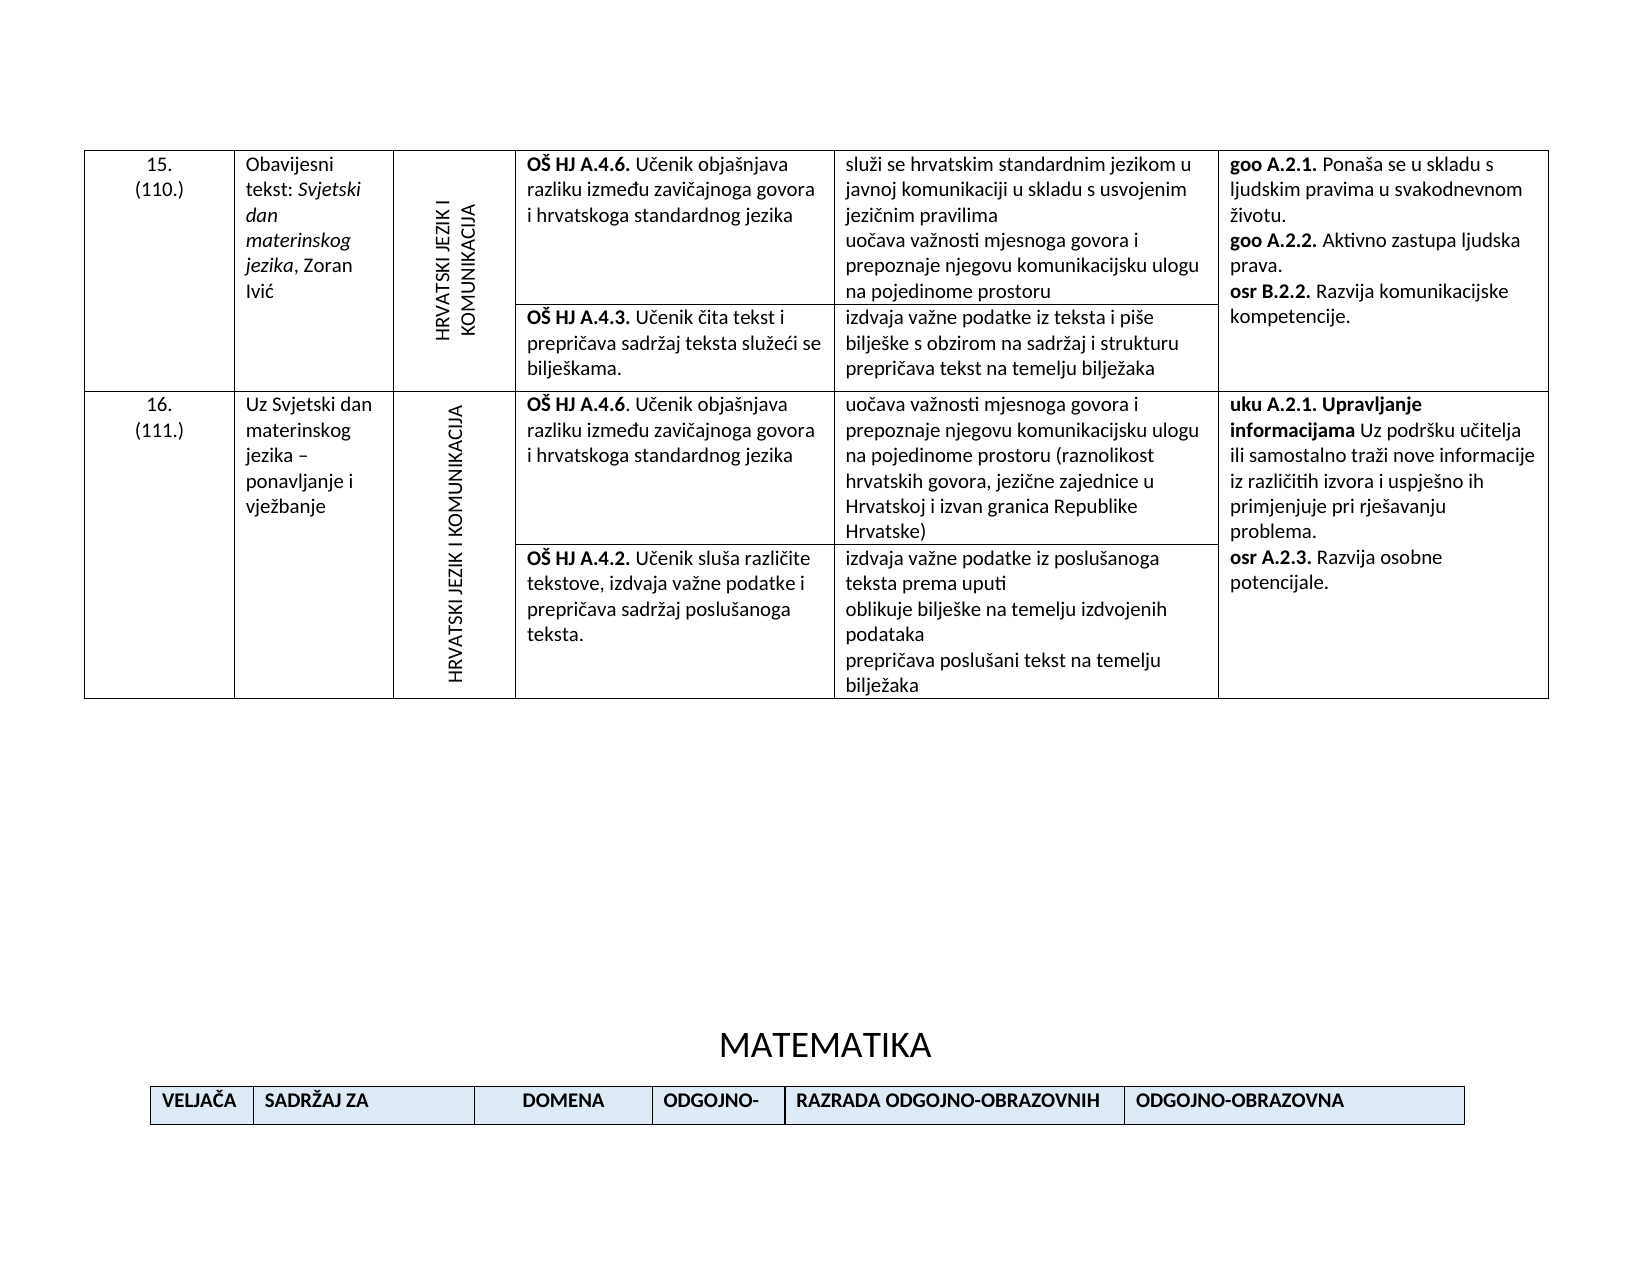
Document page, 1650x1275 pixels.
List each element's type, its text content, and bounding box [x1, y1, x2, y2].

table_cell 16. (111.) [85, 392, 234, 698]
table_cell izdvaja važne podatke iz poslušanoga teksta prema uputi oblikuje bilješke na temelju izdvojenih podataka prepričava poslušani tekst na temelju bilježaka [835, 545, 1218, 698]
table_cell 15. (110.) [85, 151, 234, 391]
table_cell uočava važnosti mjesnoga govora i prepoznaje njegovu komunikacijsku ulogu na pojedinome prostoru (raznolikost hrvatskih govora, jezične zajednice u Hrvatskoj i izvan granica Republike Hrvatske) [835, 392, 1218, 544]
text MATEMATIKA [150, 1021, 1500, 1067]
table_cell uku A.2.1. Upravljanje informacijama Uz podršku učitelja ili samostalno traži nove informacije iz različitih izvora i uspješno ih primjenjuje pri rješavanju problema. osr A.2.3. Razvija osobne potencijale. [1219, 392, 1548, 698]
table_cell OŠ HJ A.4.3. Učenik čita tekst i prepričava sadržaj teksta služeći se bilješkama. [516, 305, 834, 391]
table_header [254, 1087, 474, 1124]
table_cell izdvaja važne podatke iz teksta i piše bilješke s obzirom na sadržaj i strukturu prepričava tekst na temelju bilježaka [835, 305, 1218, 391]
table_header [1125, 1087, 1464, 1124]
table_cell HRVATSKI JEZIK I KOMUNIKACIJA [394, 151, 515, 391]
table_cell HRVATSKI JEZIK I KOMUNIKACIJA [394, 392, 515, 698]
table_cell služi se hrvatskim standardnim jezikom u javnoj komunikaciji u skladu s usvojenim jezičnim pravilima uočava važnosti mjesnoga govora i prepoznaje njegovu komunikacijsku ulogu na pojedinome prostoru [835, 151, 1218, 303]
table_cell goo A.2.1. Ponaša se u skladu s ljudskim pravima u svakodnevnom životu. goo A.2.2. Aktivno zastupa ljudska prava. osr B.2.2. Razvija komunikacijske kompetencije. [1219, 151, 1548, 391]
table_cell Uz Svjetski dan materinskog jezika – ponavljanje i vježbanje [235, 392, 393, 698]
table_cell OŠ HJ A.4.6. Učenik objašnjava razliku između zavičajnoga govora i hrvatskoga standardnog jezika [516, 151, 834, 303]
table_cell OŠ HJ A.4.2. Učenik sluša različite tekstove, izdvaja važne podatke i prepričava sadržaj poslušanoga teksta. [516, 545, 834, 698]
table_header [653, 1087, 784, 1124]
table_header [786, 1087, 1124, 1124]
table_cell Obavijesni tekst: Svjetski dan materinskog jezika, Zoran Ivić [235, 151, 393, 391]
table_cell OŠ HJ A.4.6. Učenik objašnjava razliku između zavičajnoga govora i hrvatskoga standardnog jezika [516, 392, 834, 544]
table_header VELJAČA 12 sati [151, 1087, 253, 1124]
table_header DOMENA [475, 1087, 652, 1124]
